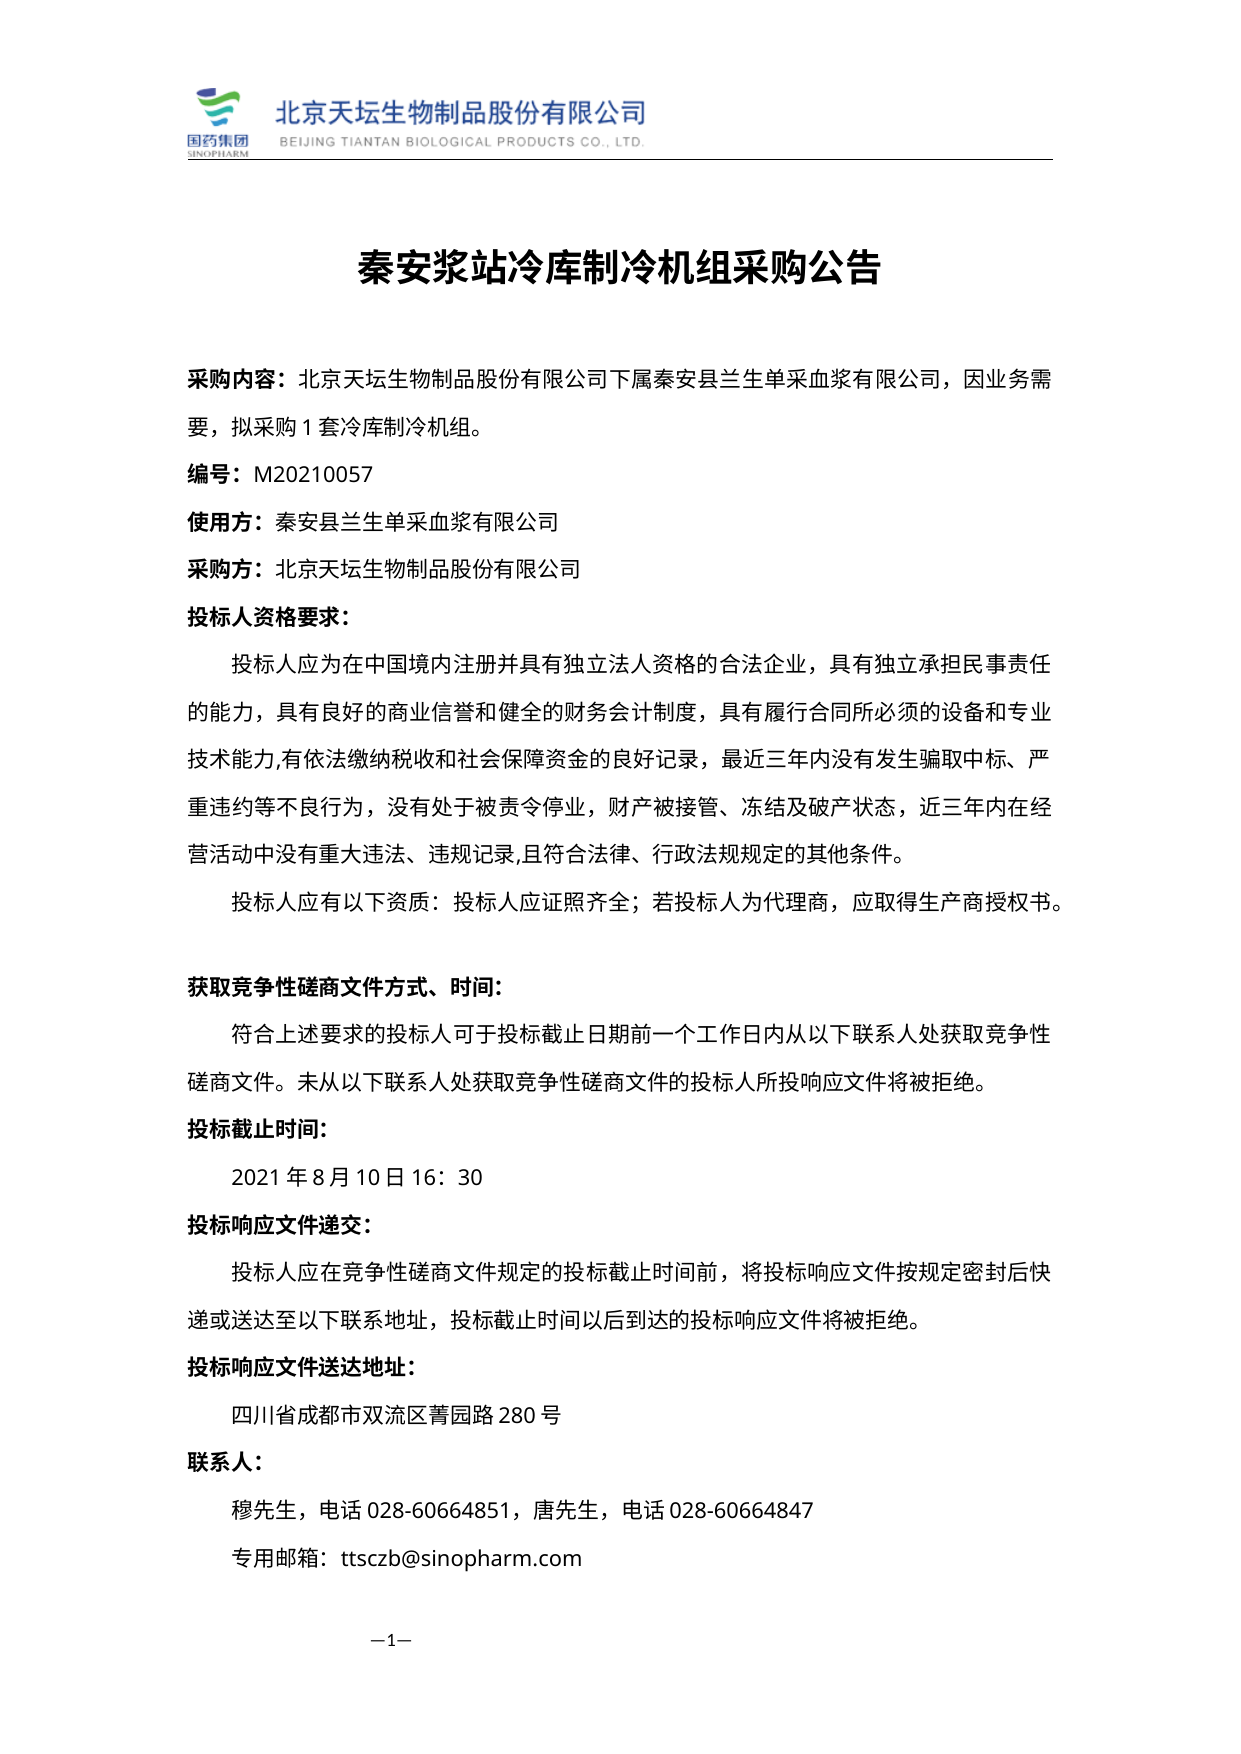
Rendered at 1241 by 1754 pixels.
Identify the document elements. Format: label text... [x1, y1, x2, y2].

text 采购方：北京天坛生物制品股份有限公司 [187, 552, 1053, 584]
text 投标人资格要求： [187, 600, 1053, 631]
text 投标响应文件送达地址： [187, 1350, 1053, 1382]
text 获取竞争性磋商文件方式、时间： [187, 970, 1053, 1002]
text 投标截止时间： [187, 1112, 1053, 1144]
text 穆先生，电话028-60664851，唐先生，电话028-60664847 [187, 1493, 1053, 1524]
text 使用方：秦安县兰生单采血浆有限公司 [187, 505, 1053, 536]
text 采购内容：北京天坛生物制品股份有限公司下属秦安县兰生单采血浆有限公司，因业务需要，拟采购1套冷库制冷机组。 [187, 362, 1053, 441]
picture [187, 88, 647, 157]
text 符合上述要求的投标人可于投标截止日期前一个工作日内从以下联系人处获取竞争性磋商文件。未从以下联系人处获取竞争性磋商文件的投标人所投响应文件将被拒绝。 [187, 1017, 1053, 1097]
text 2021年8月10日16：30 [187, 1160, 1053, 1192]
list 投标人应有以下资质：投标人应证照齐全；若投标人为代理商，应取得生产商授权书。 [187, 885, 1053, 957]
text 秦安浆站冷库制冷机组采购公告 [187, 232, 1053, 297]
text 四川省成都市双流区菁园路280号 [187, 1398, 1053, 1429]
list 投标人应为在中国境内注册并具有独立法人资格的合法企业，具有独立承担民事责任的能力，具有良好的商业信誉和健全的财务会计制度，具有履行合同所必须的设备和专业技术能力,有依法缴纳税收和社会保障资金的良好记录，最近三年内没有发生骗取中标、严重违约等不良行为，没有处于被责令停业，财产被接管、冻结及破产状态，近三年内在经营活动中没有重大违法、违规记录,且符合法律、行政法规规定的其他条件。 [187, 647, 1053, 869]
text 编号：M20210057 [187, 457, 1053, 489]
text 投标响应文件递交： [187, 1208, 1053, 1239]
text 联系人： [187, 1445, 1053, 1477]
list 投标人应在竞争性磋商文件规定的投标截止时间前，将投标响应文件按规定密封后快递或送达至以下联系地址，投标截止时间以后到达的投标响应文件将被拒绝。 [187, 1255, 1053, 1334]
text 专用邮箱：ttsczb@sinopharm.com [187, 1540, 1053, 1573]
